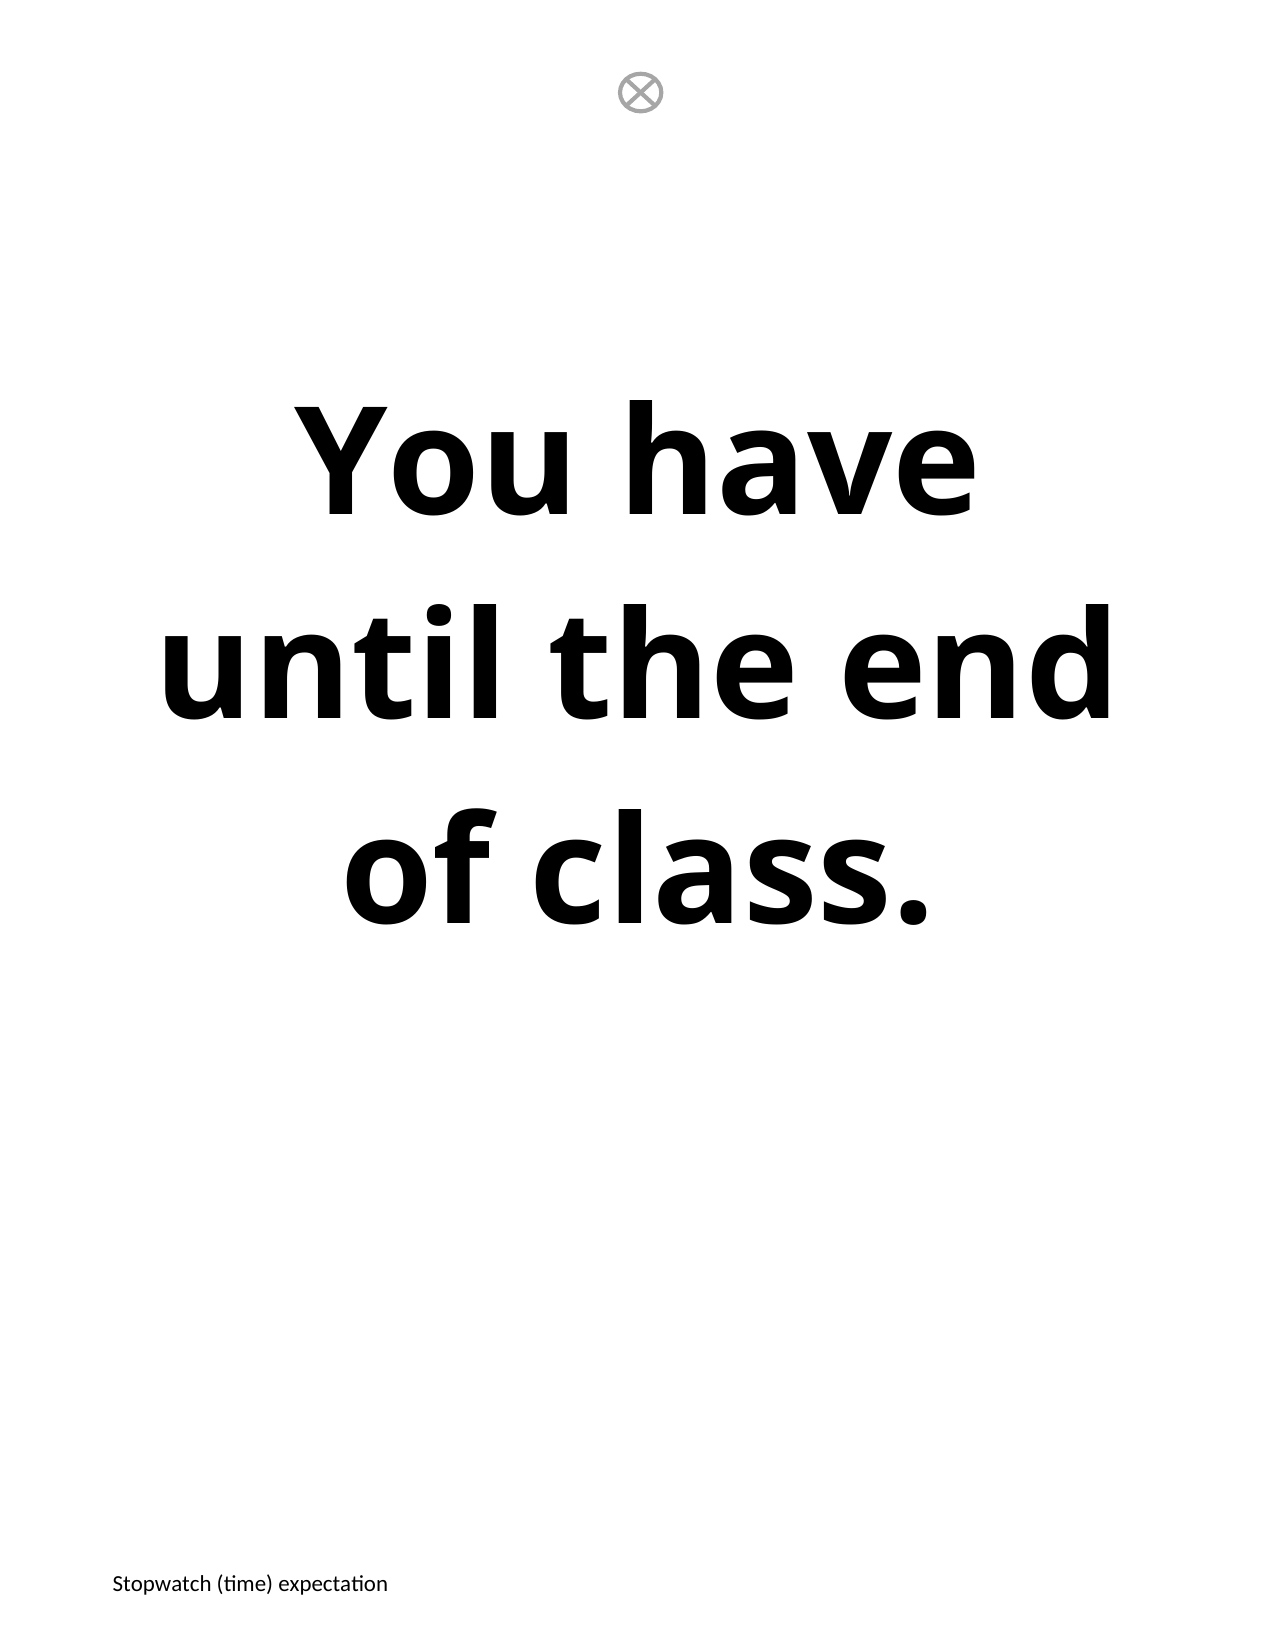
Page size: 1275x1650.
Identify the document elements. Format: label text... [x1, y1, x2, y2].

text You have until the end of class. [112, 354, 1162, 967]
